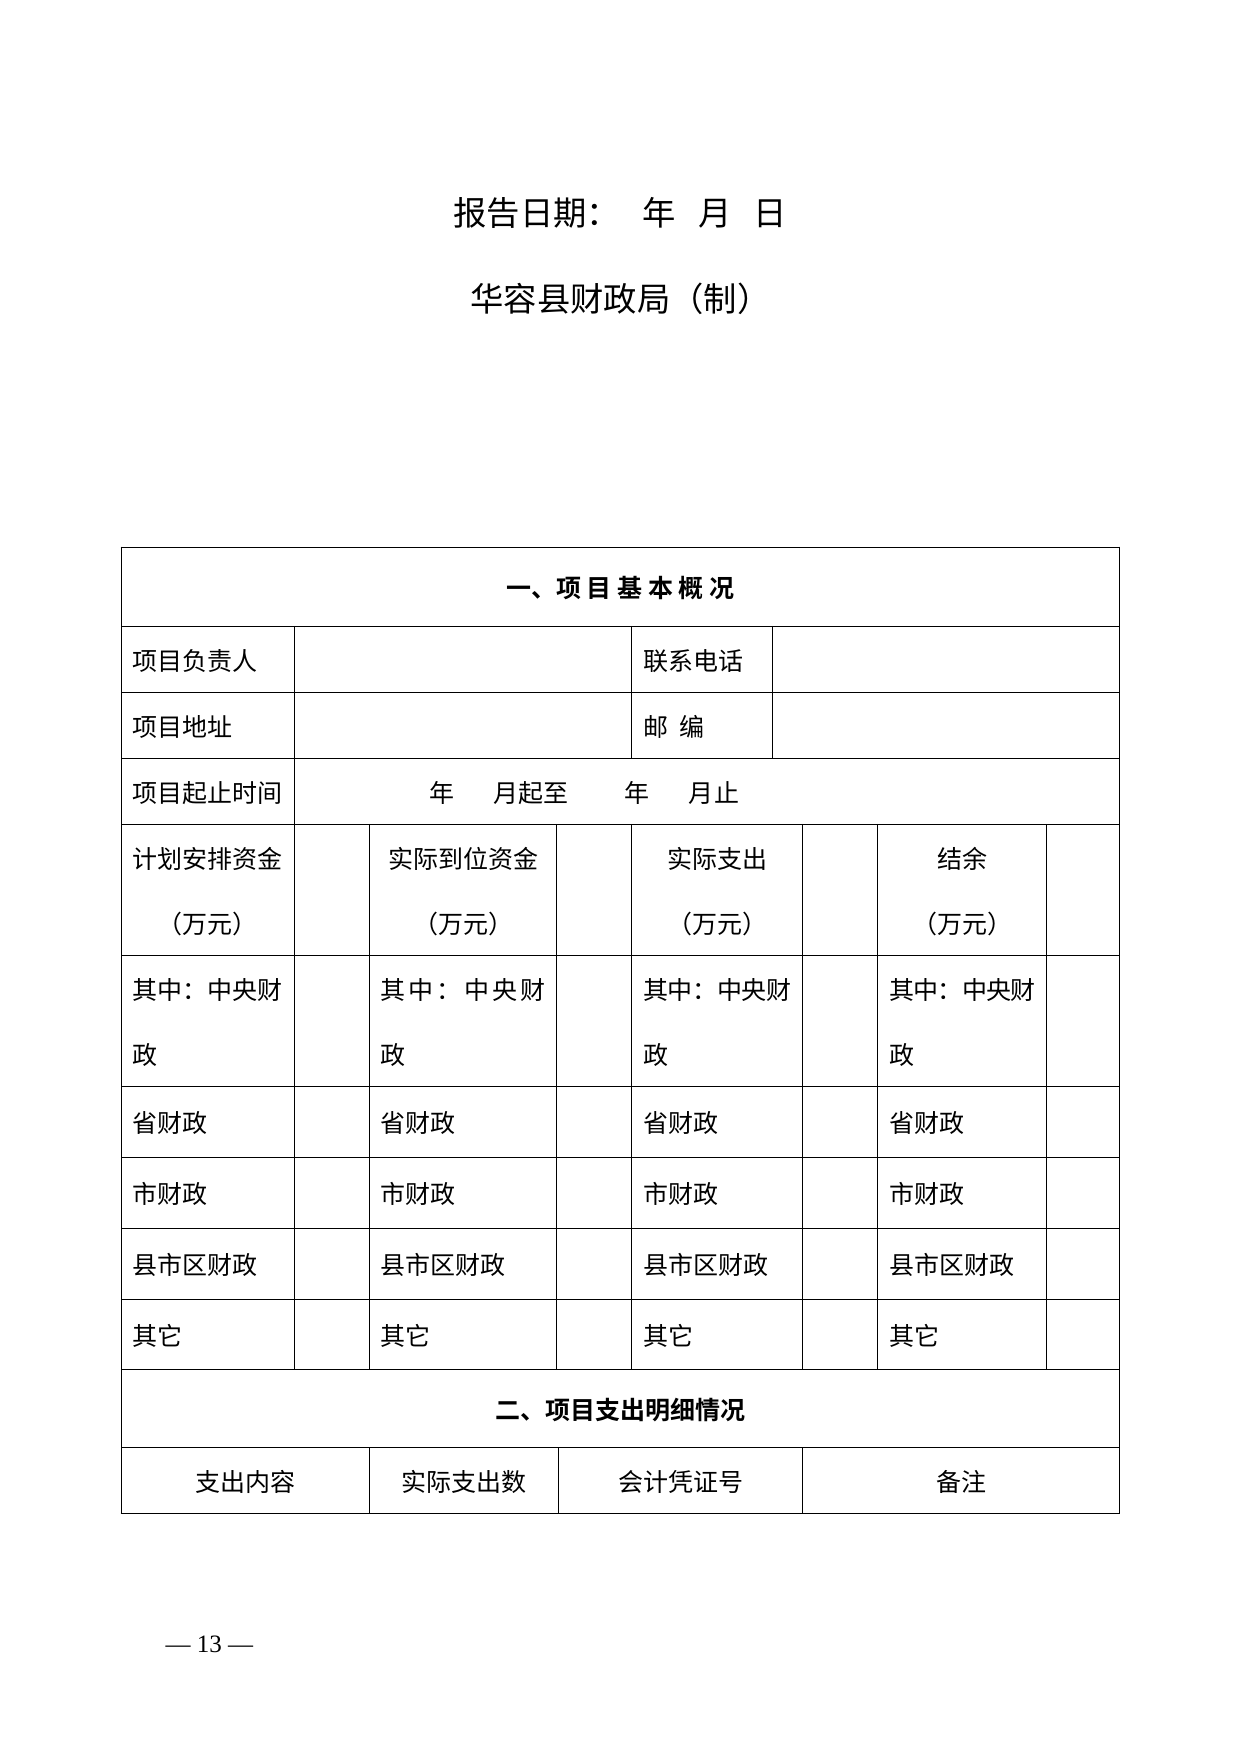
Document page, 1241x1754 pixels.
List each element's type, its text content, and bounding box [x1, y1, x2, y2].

table_cell [295, 627, 631, 692]
table_cell 其它 [122, 1300, 294, 1369]
table_cell [557, 1087, 631, 1157]
table_cell [803, 1229, 877, 1298]
table_cell [803, 1158, 877, 1228]
table_cell [803, 825, 877, 955]
table_cell 县市区财政 [122, 1229, 294, 1298]
table_cell [295, 825, 369, 955]
table_cell [557, 1229, 631, 1298]
table_cell 其中：中央财政 [632, 956, 802, 1086]
table_cell 县市区财政 [878, 1229, 1046, 1298]
table_cell 年 月起至 年 月止 [295, 759, 1119, 824]
table_cell 县市区财政 [632, 1229, 802, 1298]
table_cell 市财政 [370, 1158, 556, 1228]
table_cell 省财政 [370, 1087, 556, 1157]
table_cell [1047, 956, 1119, 1086]
table_cell [295, 693, 631, 758]
table_cell [1047, 1229, 1119, 1298]
table_cell 其中：中央财政 [370, 956, 556, 1086]
table_cell 二、项目支出明细情况 [122, 1370, 1119, 1447]
table_cell [1047, 1158, 1119, 1228]
table_cell [773, 627, 1119, 692]
text 报告日期： 年 月 日 [165, 178, 1075, 243]
table_cell 其它 [878, 1300, 1046, 1369]
table_cell 结余 （万元） [878, 825, 1046, 955]
table_cell [557, 956, 631, 1086]
table_cell [295, 1300, 369, 1369]
table_cell 联系电话 [632, 627, 772, 692]
table_cell 备注 [803, 1448, 1119, 1513]
table_cell [557, 1158, 631, 1228]
table_cell 项目地址 [122, 693, 294, 758]
table_cell 市财政 [122, 1158, 294, 1228]
table_cell [1047, 825, 1119, 955]
table_cell 省财政 [122, 1087, 294, 1157]
table_cell 实际支出数 [370, 1448, 558, 1513]
table_cell 项目负责人 [122, 627, 294, 692]
table_cell 市财政 [878, 1158, 1046, 1228]
table_cell [295, 956, 369, 1086]
table_cell [803, 956, 877, 1086]
table_header 一、项 目 基 本 概 况 [122, 548, 1119, 626]
table_cell 其它 [370, 1300, 556, 1369]
table_cell [295, 1229, 369, 1298]
table_cell [557, 1300, 631, 1369]
table_cell 实际到位资金 （万元） [370, 825, 556, 955]
table_cell [295, 1087, 369, 1157]
table_cell [295, 1158, 369, 1228]
table_cell 实际支出 （万元） [632, 825, 802, 955]
table_cell 县市区财政 [370, 1229, 556, 1298]
table_cell [803, 1087, 877, 1157]
table_cell [1047, 1300, 1119, 1369]
table_cell [773, 693, 1119, 758]
table_cell 市财政 [632, 1158, 802, 1228]
table_cell 其它 [632, 1300, 802, 1369]
table_cell 支出内容 [122, 1448, 369, 1513]
table_cell [557, 825, 631, 955]
table_cell 计划安排资金 （万元） [122, 825, 294, 955]
table_cell [803, 1300, 877, 1369]
table_cell 会计凭证号 [559, 1448, 802, 1513]
table_cell 省财政 [878, 1087, 1046, 1157]
table_cell 其中：中央财政 [122, 956, 294, 1086]
table_cell 项目起止时间 [122, 759, 294, 824]
table_cell 邮 编 [632, 693, 772, 758]
table_cell [1047, 1087, 1119, 1157]
table_cell 省财政 [632, 1087, 802, 1157]
table_cell 其中：中央财政 [878, 956, 1046, 1086]
text 华容县财政局（制） [165, 265, 1075, 330]
